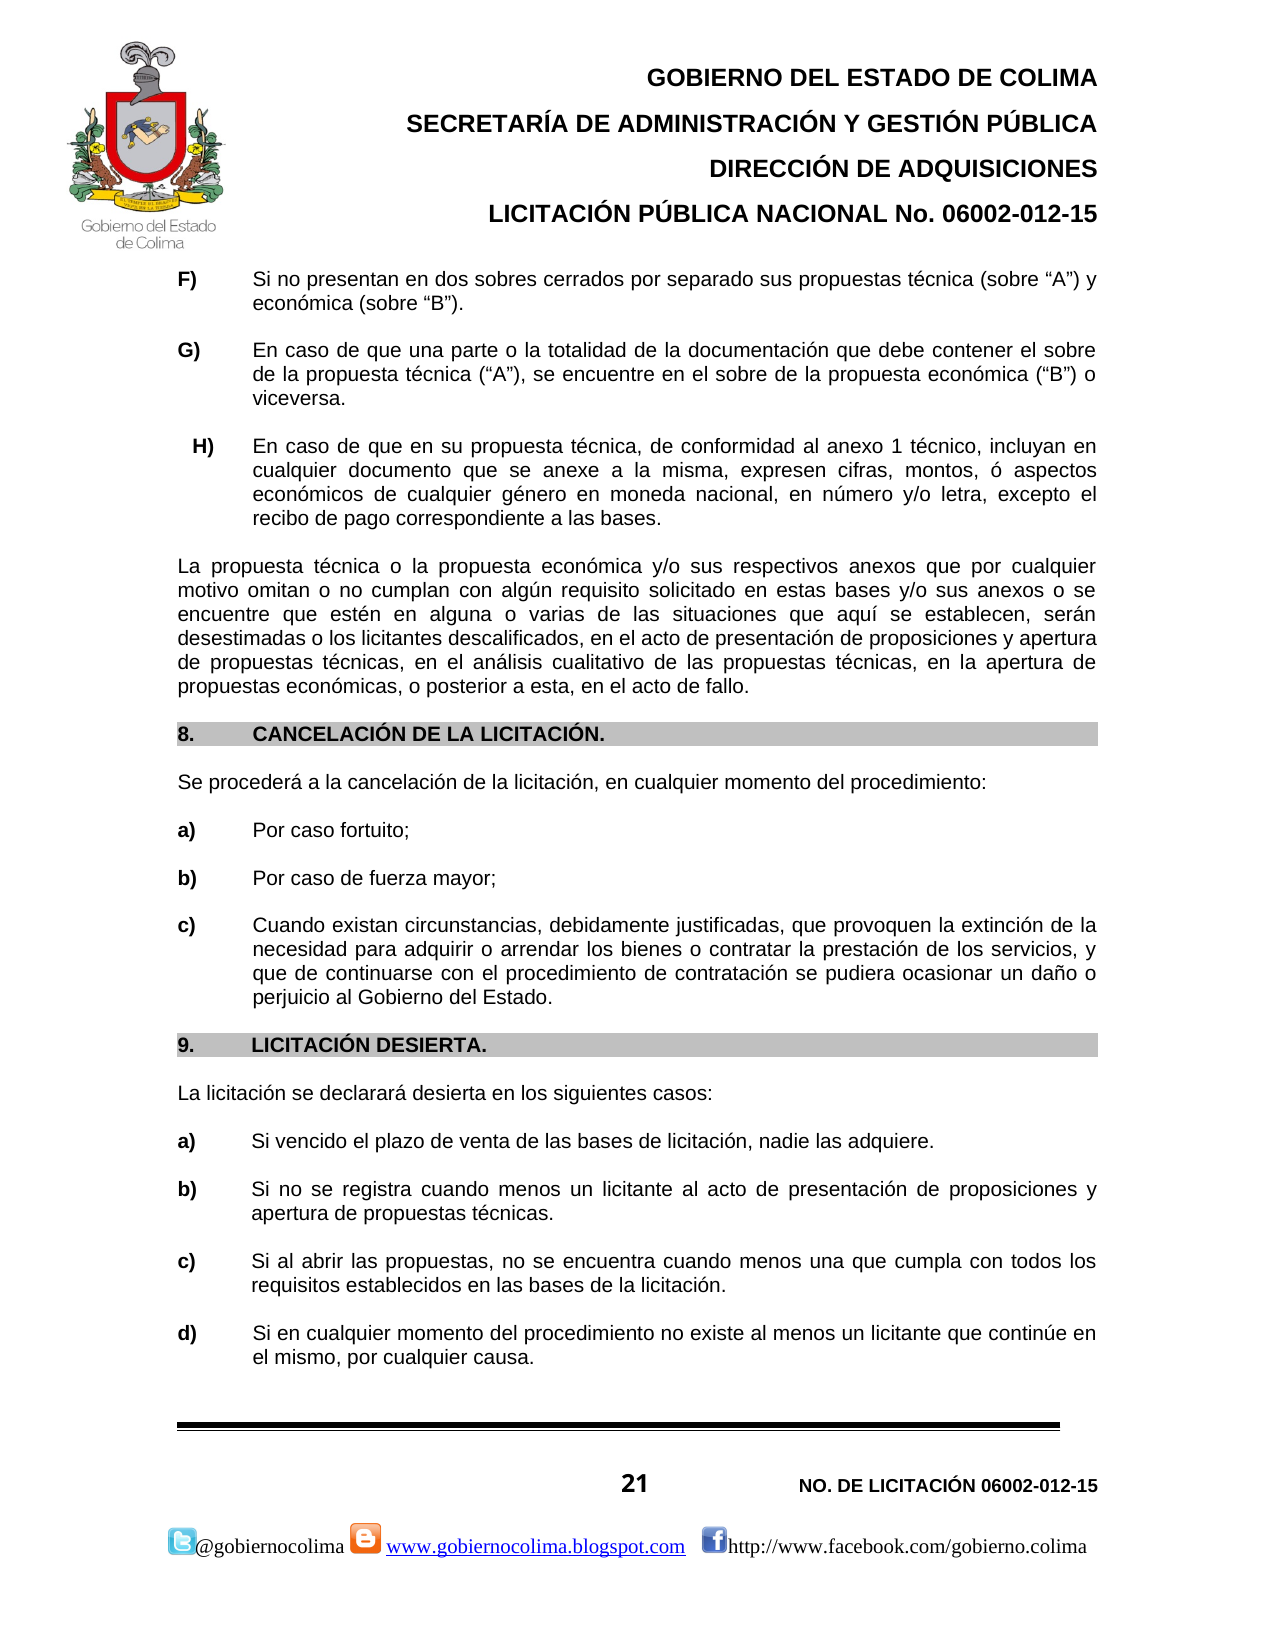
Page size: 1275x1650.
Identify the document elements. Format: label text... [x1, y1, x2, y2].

picture [349, 1522, 382, 1554]
text b) Si no se registra cuando menos un licitante al acto de presentación de proposiciones y apertura de propuestas técnicas. [177, 1177, 1098, 1225]
text La licitación se declarará desierta en los siguientes casos: [177, 1081, 1098, 1105]
picture [65, 0, 230, 271]
list En caso de que en su propuesta técnica, de conformidad al anexo 1 técnico, incluyan en cualquier documento que se anexe a la misma, expresen cifras, montos, ó aspectos económicos de cualquier género en moneda nacional, en número y/o letra, excepto el recibo de pago correspondiente a las bases. [192, 434, 1098, 530]
list Si no presentan en dos sobres cerrados por separado sus propuestas técnica (sobre “A”) y económica (sobre “B”). [177, 266, 1098, 314]
text 9. LICITACIÓN DESIERTA. [177, 1033, 1098, 1057]
text a) Si vencido el plazo de venta de las bases de licitación, nadie las adquiere. [177, 1129, 1098, 1153]
text La propuesta técnica o la propuesta económica y/o sus respectivos anexos que por cualquier motivo omitan o no cumplan con algún requisito solicitado en estas bases y/o sus anexos o se encuentre que estén en alguna o varias de las situaciones que aquí se establecen, serán desestimadas o los licitantes descalificados, en el acto de presentación de proposiciones y apertura de propuestas técnicas, en el análisis cualitativo de las propuestas técnicas, en la apertura de propuestas económicas, o posterior a esta, en el acto de fallo. [177, 554, 1098, 698]
list En caso de que una parte o la totalidad de la documentación que debe contener el sobre de la propuesta técnica (“A”), se encuentre en el sobre de la propuesta económica (“B”) o viceversa. [177, 338, 1098, 410]
text c) Cuando existan circunstancias, debidamente justificadas, que provoquen la extinción de la necesidad para adquirir o arrendar los bienes o contratar la prestación de los servicios, y que de continuarse con el procedimiento de contratación se pudiera ocasionar un daño o perjuicio al Gobierno del Estado. [177, 913, 1098, 1009]
text d) Si en cualquier momento del procedimiento no existe al menos un licitante que continúe en el mismo, por cualquier causa. [177, 1321, 1098, 1368]
text Se procederá a la cancelación de la licitación, en cualquier momento del procedimiento: [177, 769, 1098, 793]
picture [701, 1526, 728, 1554]
text 8. CANCELACIÓN DE LA LICITACIÓN. [177, 722, 1098, 746]
text c) Si al abrir las propuestas, no se encuentra cuando menos una que cumpla con todos los requisitos establecidos en las bases de la licitación. [177, 1249, 1098, 1297]
picture [167, 1527, 198, 1556]
text b) Por caso de fuerza mayor; [177, 865, 1098, 889]
text a) Por caso fortuito; [177, 817, 1098, 841]
